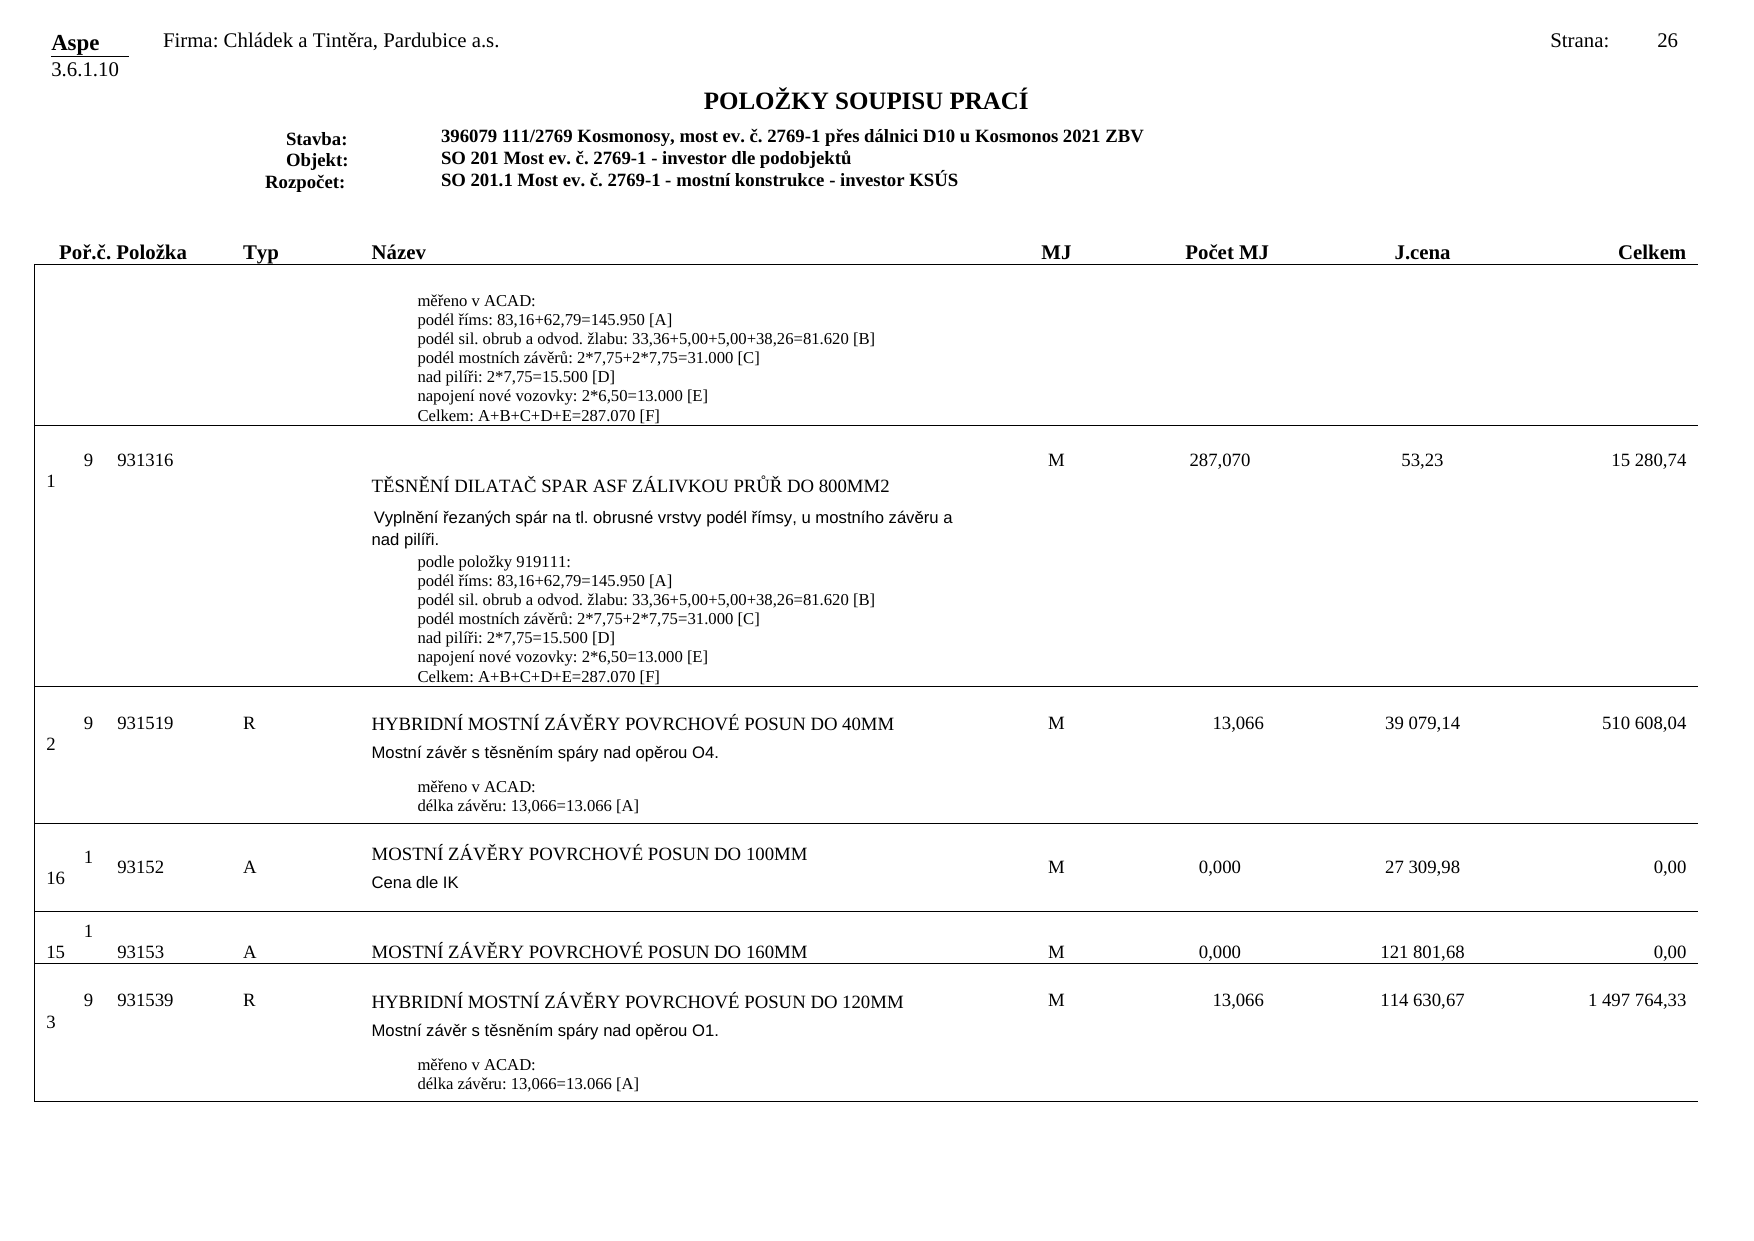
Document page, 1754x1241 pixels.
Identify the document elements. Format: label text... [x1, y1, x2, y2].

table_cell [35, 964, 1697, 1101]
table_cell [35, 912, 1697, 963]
text SO 201 Most ev. č. 2769-1 - investor dle podobjektů [28, 147, 1704, 168]
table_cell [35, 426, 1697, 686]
text SO 201.1 Most ev. č. 2769-1 - mostní konstrukce - investor KSÚS [28, 168, 1704, 190]
text 396079 111/2769 Kosmonosy, most ev. č. 2769-1 přes dálnici D10 u Kosmonos 2021 ZBV [28, 125, 1704, 147]
text POLOŽKY SOUPISU PRACÍ [28, 86, 1704, 115]
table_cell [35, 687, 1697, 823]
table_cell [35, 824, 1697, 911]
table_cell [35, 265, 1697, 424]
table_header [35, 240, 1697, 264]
